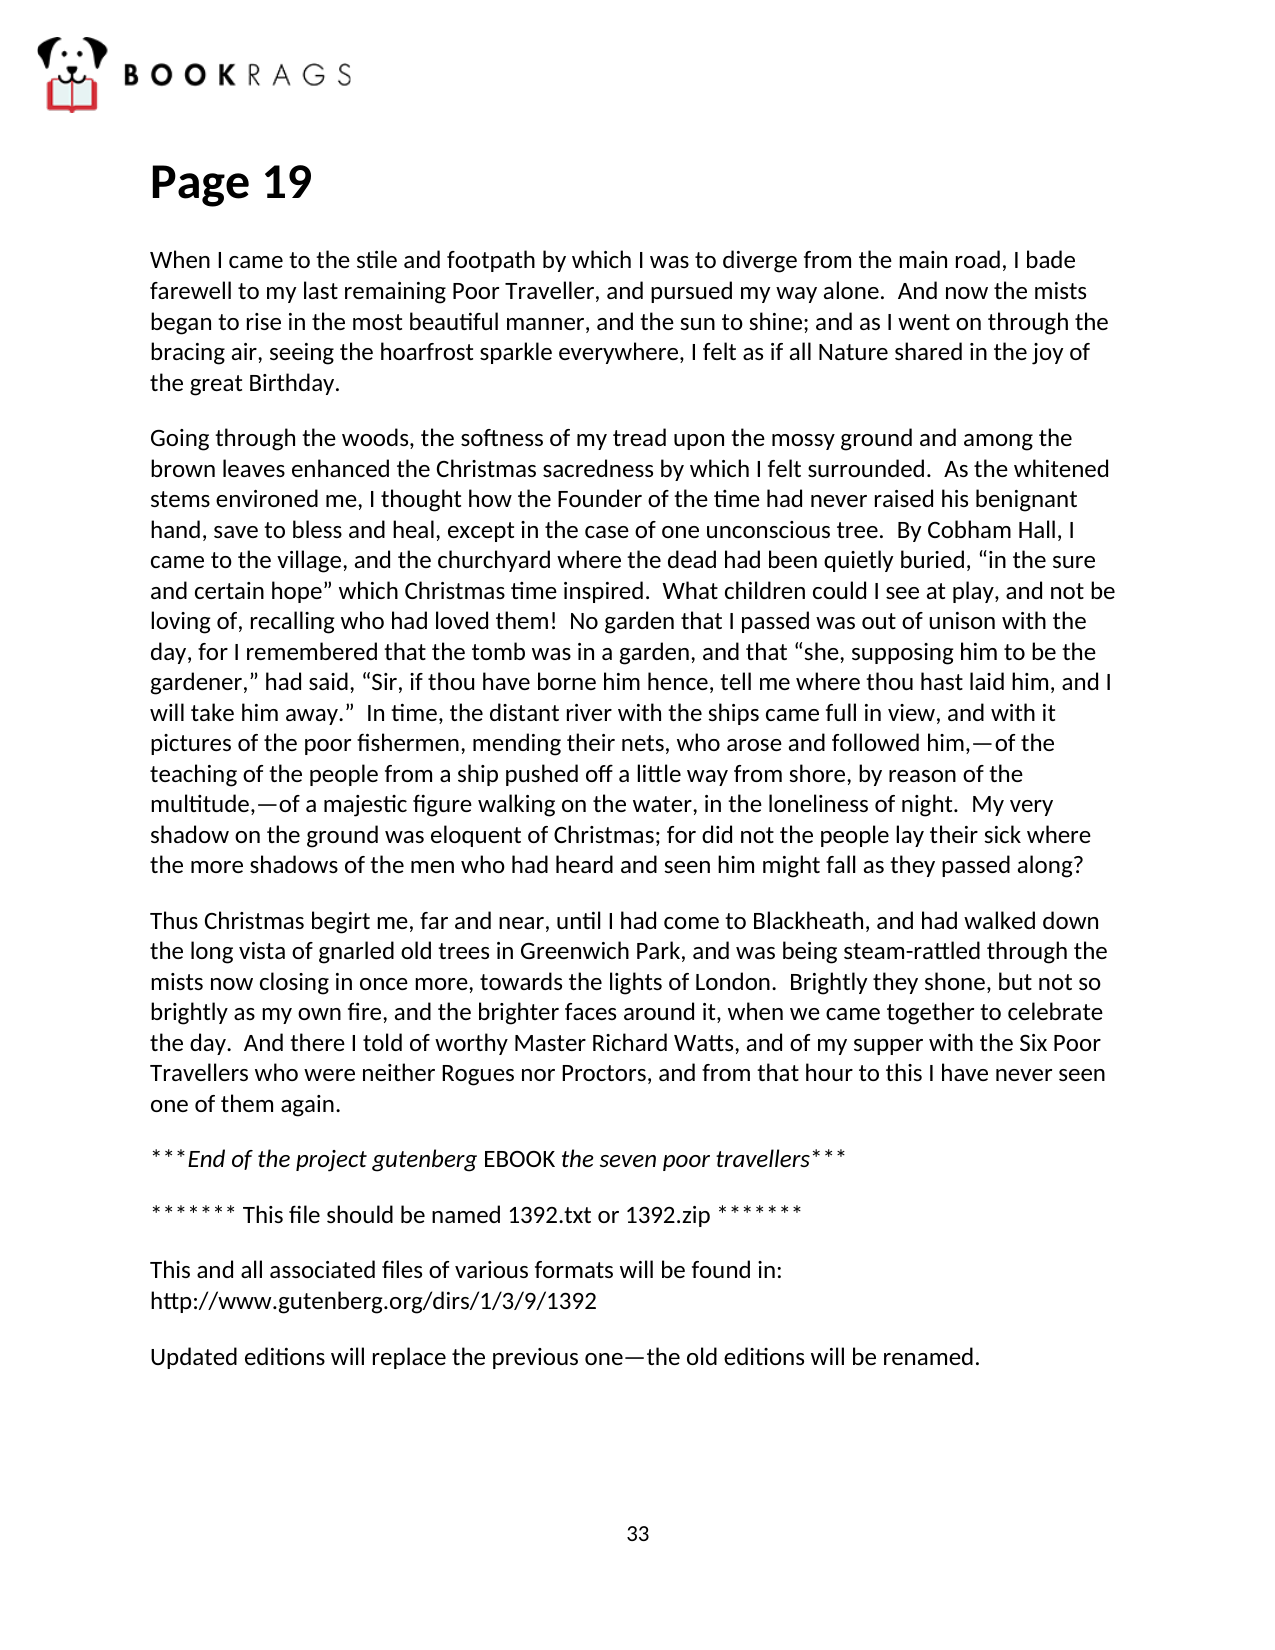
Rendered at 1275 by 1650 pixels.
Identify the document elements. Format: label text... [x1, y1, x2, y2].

text ******* This file should be named 1392.txt or 1392.zip ******* [150, 1199, 1125, 1230]
text Updated editions will replace the previous one—­the old editions will be renamed. [150, 1341, 1125, 1371]
text Going through the woods, the softness of my tread upon the mossy ground and among the brown leaves enhanced the Christmas sacredness by which I felt surrounded. As the whitened stems environed me, I thought how the Founder of the time had never raised his benignant hand, save to bless and heal, except in the case of one unconscious tree. By Cobham Hall, I came to the village, and the churchyard where the dead had been quietly buried, “in the sure and certain hope” which Christmas time inspired. What children could I see at play, and not be loving of, recalling who had loved them! No garden that I passed was out of unison with the day, for I remembered that the tomb was in a garden, and that “she, supposing him to be the gardener,” had said, “Sir, if thou have borne him hence, tell me where thou hast laid him, and I will take him away.” In time, the distant river with the ships came full in view, and with it pictures of the poor fishermen, mending their nets, who arose and followed him,—­of the teaching of the people from a ship pushed off a little way from shore, by reason of the multitude,—­of a majestic figure walking on the water, in the loneliness of night. My very shadow on the ground was eloquent of Christmas; for did not the people lay their sick where the more shadows of the men who had heard and seen him might fall as they passed along? [150, 422, 1125, 880]
picture [37, 37, 351, 113]
text ***End of the project gutenberg EBOOK the seven poor travellers*** [150, 1144, 1125, 1174]
text This and all associated files of various formats will be found in: http://www.gutenberg.org/dirs/1/3/9/1392 [150, 1255, 1125, 1316]
text When I came to the stile and footpath by which I was to diverge from the main road, I bade farewell to my last remaining Poor Traveller, and pursued my way alone. And now the mists began to rise in the most beautiful manner, and the sun to shine; and as I went on through the bracing air, seeing the hoarfrost sparkle everywhere, I felt as if all Nature shared in the joy of the great Birthday. [150, 244, 1125, 397]
text Page 19 [150, 150, 1125, 211]
text Thus Christmas begirt me, far and near, until I had come to Blackheath, and had walked down the long vista of gnarled old trees in Greenwich Park, and was being steam-rattled through the mists now closing in once more, towards the lights of London. Brightly they shone, but not so brightly as my own fire, and the brighter faces around it, when we came together to celebrate the day. And there I told of worthy Master Richard Watts, and of my supper with the Six Poor Travellers who were neither Rogues nor Proctors, and from that hour to this I have never seen one of them again. [150, 905, 1125, 1119]
